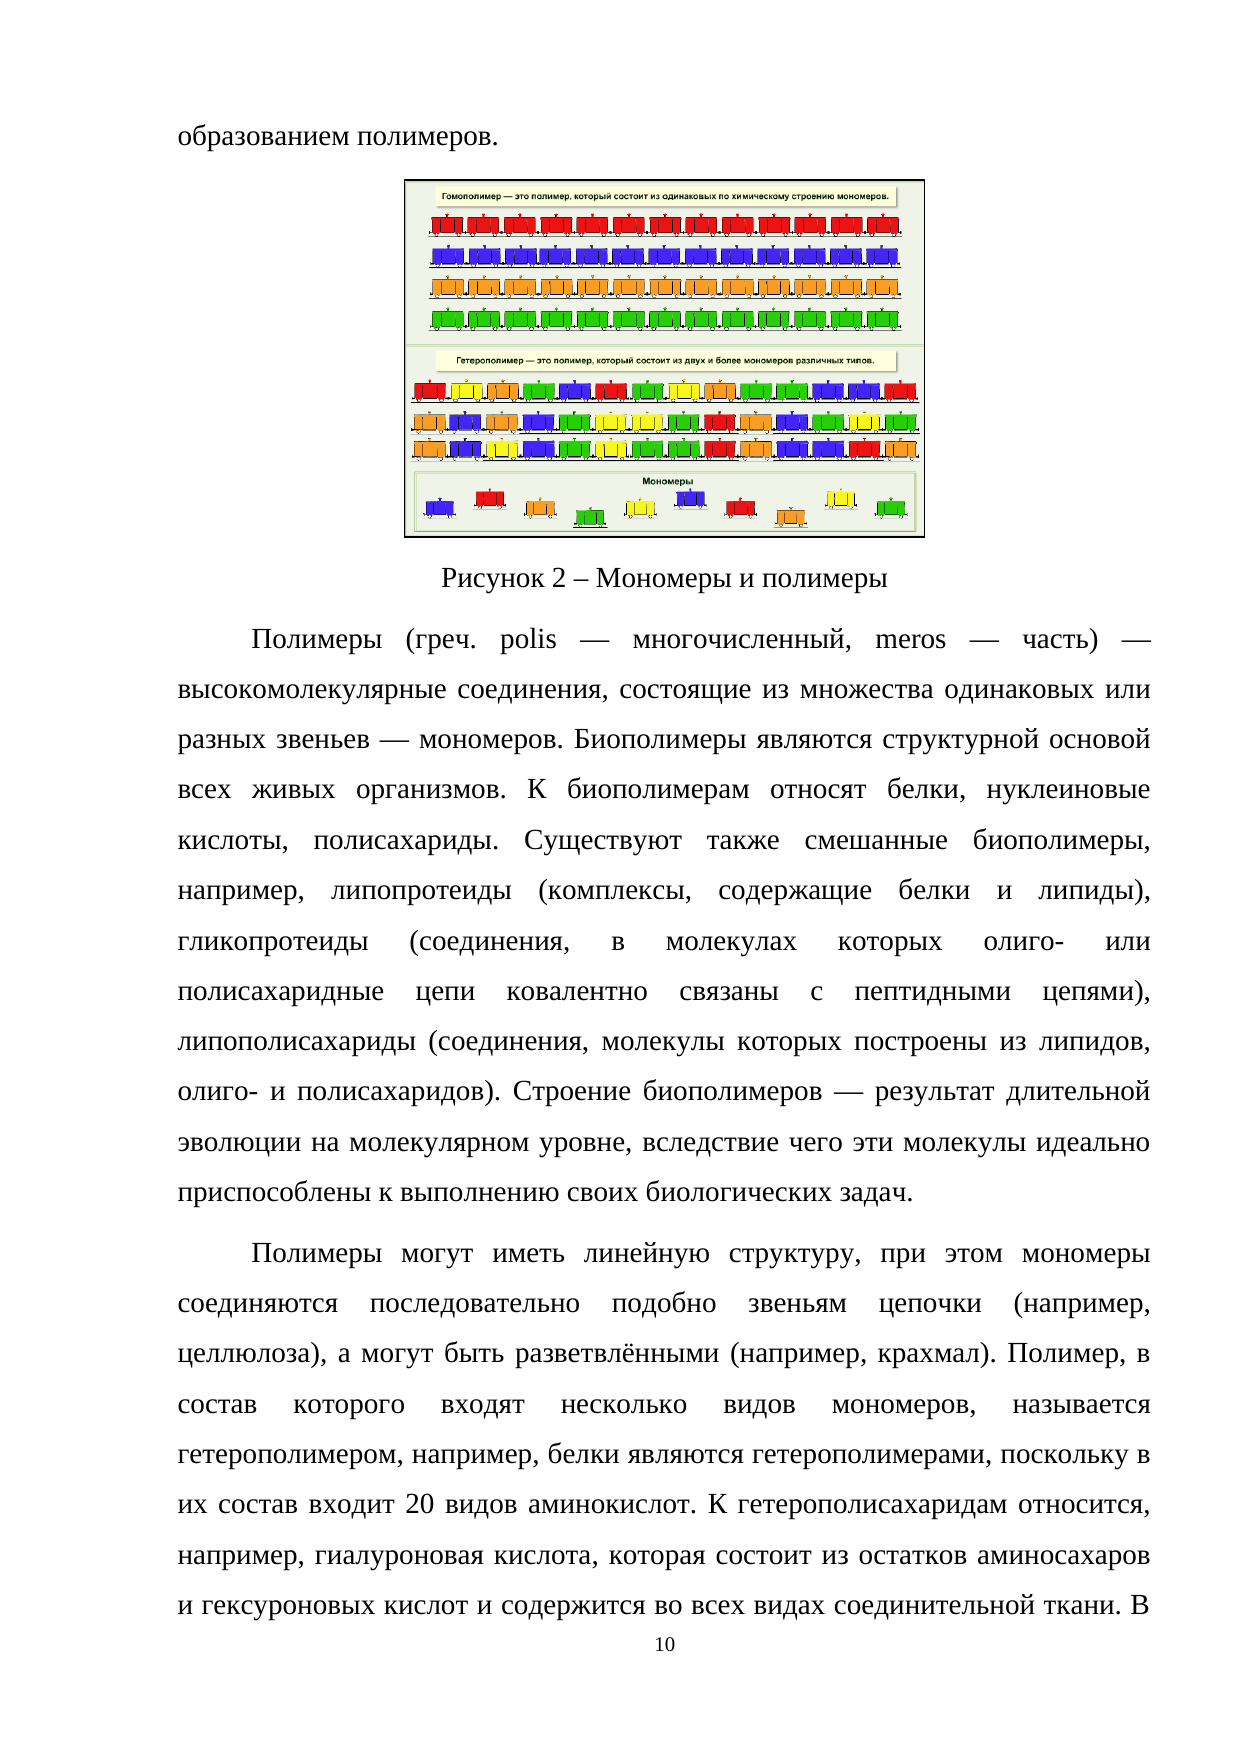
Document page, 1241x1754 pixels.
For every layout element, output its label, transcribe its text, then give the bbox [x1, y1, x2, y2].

picture [405, 181, 924, 536]
text Рисунок 2 – Мономеры и полимеры [177, 560, 1152, 593]
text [177, 118, 1152, 152]
text Полимеры (греч. polis — многочисленный, meros — часть) — высокомолекулярные соединения, состоящие из множества одинаковых или разных звеньев — мономеров. Биополимеры являются структурной основой всех живых организмов. К биополимерам относят белки, нуклеиновые кислоты, полисахариды. Существуют также смешанные биополимеры, например, липопротеиды (комплексы, содержащие белки и липиды), гликопротеиды (соединения, в молекулах которых олиго- или полисахаридные цепи ковалентно связаны с пептидными цепями), липополисахариды (соединения, молекулы которых построены из липидов, олиго- и полисахаридов). Строение биополимеров — результат длительной эволюции на молекулярном уровне, вследствие чего эти молекулы идеально приспособлены к выполнению своих биологических задач. [177, 621, 1152, 1208]
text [177, 1235, 1152, 1621]
